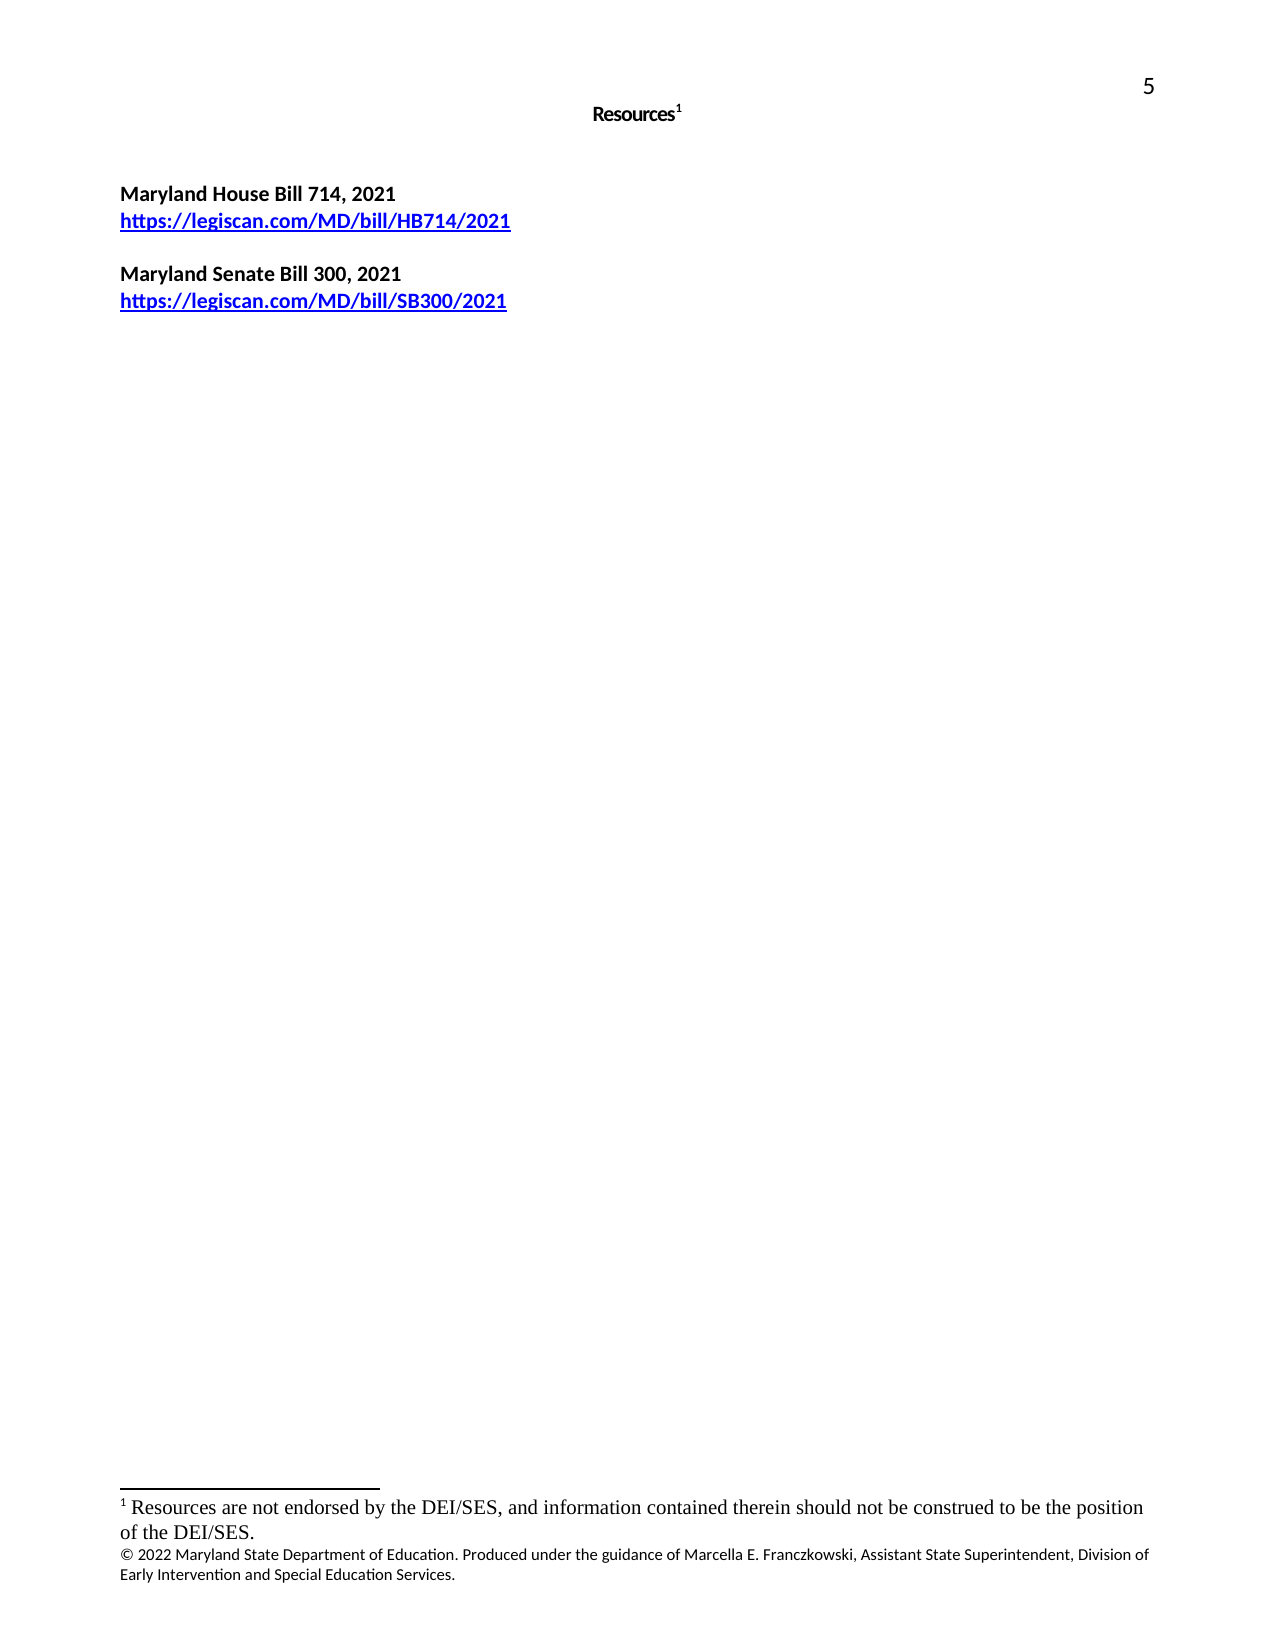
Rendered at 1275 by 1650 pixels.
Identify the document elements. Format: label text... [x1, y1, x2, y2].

text Maryland House Bill 714, 2021 [120, 181, 1155, 207]
text Maryland Senate Bill 300, 2021 [120, 261, 1155, 287]
title Resources [120, 101, 1155, 127]
text https://legiscan.com/MD/bill/SB300/2021 [120, 287, 1155, 314]
text https://legiscan.com/MD/bill/HB714/2021 [120, 207, 1155, 234]
